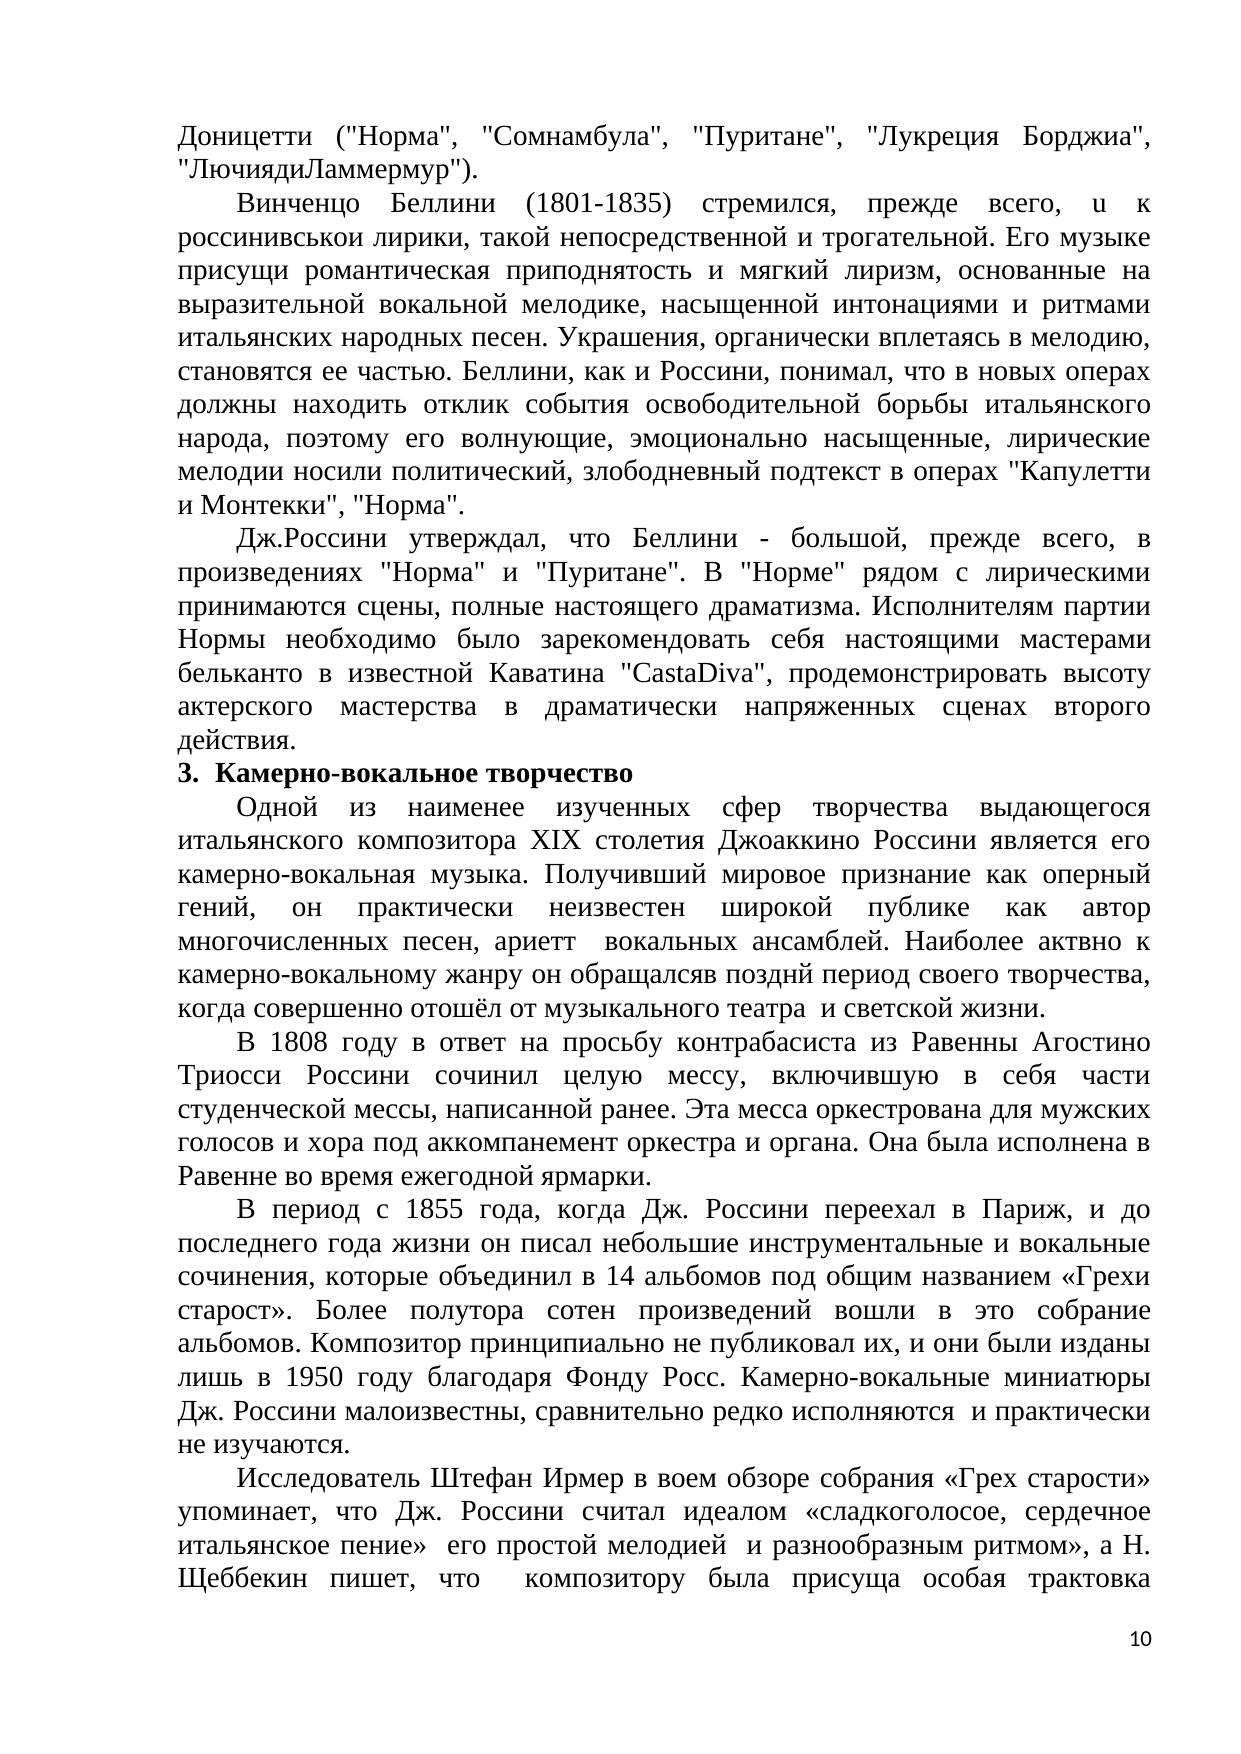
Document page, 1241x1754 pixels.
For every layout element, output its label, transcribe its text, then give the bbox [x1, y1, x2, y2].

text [177, 1460, 1152, 1594]
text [177, 118, 1152, 185]
text В 1808 году в ответ на просьбу контрабасиста из Равенны Агостино Триосси Россини сочинил целую мессу, включившую в себя части студенческой мессы, написанной ранее. Эта месса оркестрована для мужских голосов и хора под аккомпанемент оркестра и органа. Она была исполнена в Равенне во время ежегодной ярмарки. [177, 1024, 1152, 1191]
text Одной из наименее изученных сфер творчества выдающегося итальянского композитора XIX столетия Джоаккино Россини является его камерно-вокальная музыка. Получивший мировое признание как оперный гений, он практически неизвестен широкой публике как автор многочисленных песен, ариетт вокальных ансамблей. Наиболее актвно к камерно-вокальному жанру он обращалсяв позднй период своего творчества, когда совершенно отошёл от музыкального театра и светской жизни. [177, 789, 1152, 1024]
text В период с 1855 года, когда Дж. Россини переехал в Париж, и до последнего года жизни он писал небольшие инструментальные и вокальные сочинения, которые объединил в 14 альбомов под общим названием «Грехи старост». Более полутора сотен произведений вошли в это собрание альбомов. Композитор принципиально не публиковал их, и они были изданы лишь в 1950 году благодаря Фонду Росс. Камерно-вокальные миниатюры Дж. Россини малоизвестны, сравнительно редко исполняются и практически не изучаются. [177, 1191, 1152, 1460]
text Дж.Россини утверждал, что Беллини - большой, прежде всего, в произведениях "Норма" и "Пуритане". В "Норме" рядом с лирическими принимаются сцены, полные настоящего драматизма. Исполнителям партии Нормы необходимо было зарекомендовать себя настоящими мастерами бельканто в известной Каватина "CastaDiva", продемонстрировать высоту актерского мастерства в драматически напряженных сценах второго действия. [177, 521, 1152, 755]
list Камерно-вокальное творчество [177, 755, 1152, 789]
text Винченцо Беллини (1801-1835) стремился, прежде всего, u к россинивськои лирики, такой непосредственной и трогательной. Его музыке присущи романтическая приподнятость и мягкий лиризм, основанные на выразительной вокальной мелодике, насыщенной интонациями и ритмами итальянских народных песен. Украшения, органически вплетаясь в мелодию, становятся ее частью. Беллини, как и Россини, понимал, что в новых операх должны находить отклик события освободительной борьбы итальянского народа, поэтому его волнующие, эмоционально насыщенные, лирические мелодии носили политический, злободневный подтекст в операх "Капулетти и Монтекки", "Норма". [177, 185, 1152, 521]
